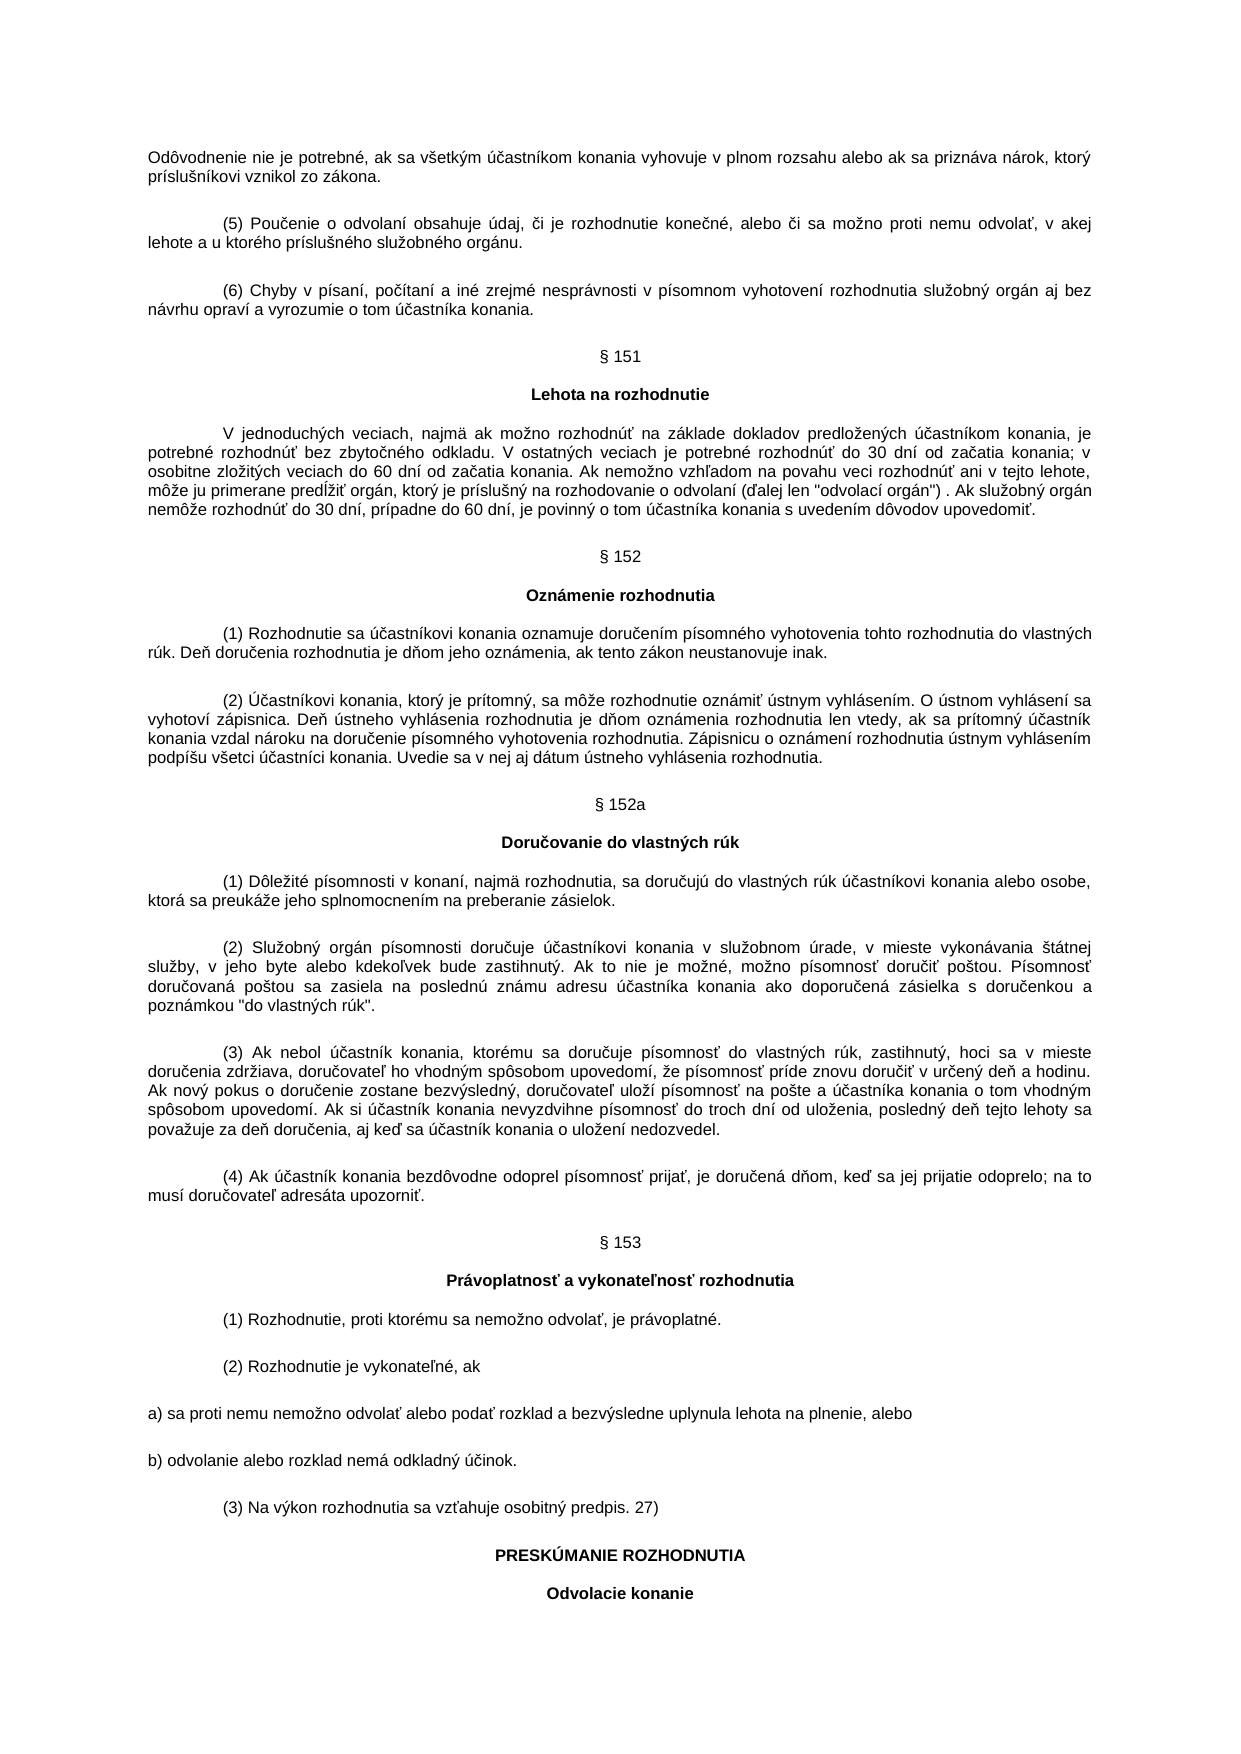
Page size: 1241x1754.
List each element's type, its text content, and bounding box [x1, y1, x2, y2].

text Odvolacie konanie [148, 1584, 1092, 1603]
text Lehota na rozhodnutie [148, 385, 1092, 404]
text V jednoduchých veciach, najmä ak možno rozhodnúť na základe dokladov predložených účastníkom konania, je potrebné rozhodnúť bez zbytočného odkladu. V ostatných veciach je potrebné rozhodnúť do 30 dní od začatia konania; v osobitne zložitých veciach do 60 dní od začatia konania. Ak nemožno vzhľadom na povahu veci rozhodnúť ani v tejto lehote, môže ju primerane predĺžiť orgán, ktorý je príslušný na rozhodovanie o odvolaní (ďalej len "odvolací orgán") . Ak služobný orgán nemôže rozhodnúť do 30 dní, prípadne do 60 dní, je povinný o tom účastníka konania s uvedením dôvodov upovedomiť. [148, 423, 1092, 519]
text (3) Na výkon rozhodnutia sa vzťahuje osobitný predpis. 27) [148, 1498, 1092, 1517]
text § 151 [148, 347, 1092, 366]
text (2) Rozhodnutie je vykonateľné, ak [148, 1357, 1092, 1376]
text (2) Služobný orgán písomnosti doručuje účastníkovi konania v služobnom úrade, v mieste vykonávania štátnej služby, v jeho byte alebo kdekoľvek bude zastihnutý. Ak to nie je možné, možno písomnosť doručiť poštou. Písomnosť doručovaná poštou sa zasiela na poslednú známu adresu účastníka konania ako doporučená zásielka s doručenkou a poznámkou "do vlastných rúk". [148, 938, 1092, 1015]
text Doručovanie do vlastných rúk [148, 833, 1092, 852]
text Právoplatnosť a vykonateľnosť rozhodnutia [148, 1271, 1092, 1290]
text PRESKÚMANIE ROZHODNUTIA [148, 1546, 1092, 1565]
text (1) Rozhodnutie, proti ktorému sa nemožno odvolať, je právoplatné. [148, 1309, 1092, 1329]
text a) sa proti nemu nemožno odvolať alebo podať rozklad a bezvýsledne uplynula lehota na plnenie, alebo [148, 1404, 1092, 1423]
text (1) Dôležité písomnosti v konaní, najmä rozhodnutia, sa doručujú do vlastných rúk účastníkovi konania alebo osobe, ktorá sa preukáže jeho splnomocnením na preberanie zásielok. [148, 872, 1092, 910]
text (5) Poučenie o odvolaní obsahuje údaj, či je rozhodnutie konečné, alebo či sa možno proti nemu odvolať, v akej lehote a u ktorého príslušného služobného orgánu. [148, 214, 1092, 252]
text (1) Rozhodnutie sa účastníkovi konania oznamuje doručením písomného vyhotovenia tohto rozhodnutia do vlastných rúk. Deň doručenia rozhodnutia je dňom jeho oznámenia, ak tento zákon neustanovuje inak. [148, 624, 1092, 662]
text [148, 148, 1092, 186]
text (4) Ak účastník konania bezdôvodne odoprel písomnosť prijať, je doručená dňom, keď sa jej prijatie odoprelo; na to musí doručovateľ adresáta upozorniť. [148, 1167, 1092, 1205]
text (3) Ak nebol účastník konania, ktorému sa doručuje písomnosť do vlastných rúk, zastihnutý, hoci sa v mieste doručenia zdržiava, doručovateľ ho vhodným spôsobom upovedomí, že písomnosť príde znovu doručiť v určený deň a hodinu. Ak nový pokus o doručenie zostane bezvýsledný, doručovateľ uloží písomnosť na pošte a účastníka konania o tom vhodným spôsobom upovedomí. Ak si účastník konania nevyzdvihne písomnosť do troch dní od uloženia, posledný deň tejto lehoty sa považuje za deň doručenia, aj keď sa účastník konania o uložení nedozvedel. [148, 1043, 1092, 1138]
text § 152a [148, 795, 1092, 814]
text b) odvolanie alebo rozklad nemá odkladný účinok. [148, 1451, 1092, 1470]
text § 153 [148, 1233, 1092, 1252]
text Oznámenie rozhodnutia [148, 586, 1092, 605]
text (6) Chyby v písaní, počítaní a iné zrejmé nesprávnosti v písomnom vyhotovení rozhodnutia služobný orgán aj bez návrhu opraví a vyrozumie o tom účastníka konania. [148, 280, 1092, 319]
text (2) Účastníkovi konania, ktorý je prítomný, sa môže rozhodnutie oznámiť ústnym vyhlásením. O ústnom vyhlásení sa vyhotoví zápisnica. Deň ústneho vyhlásenia rozhodnutia je dňom oznámenia rozhodnutia len vtedy, ak sa prítomný účastník konania vzdal nároku na doručenie písomného vyhotovenia rozhodnutia. Zápisnicu o oznámení rozhodnutia ústnym vyhlásením podpíšu všetci účastníci konania. Uvedie sa v nej aj dátum ústneho vyhlásenia rozhodnutia. [148, 690, 1092, 767]
text § 152 [148, 547, 1092, 566]
